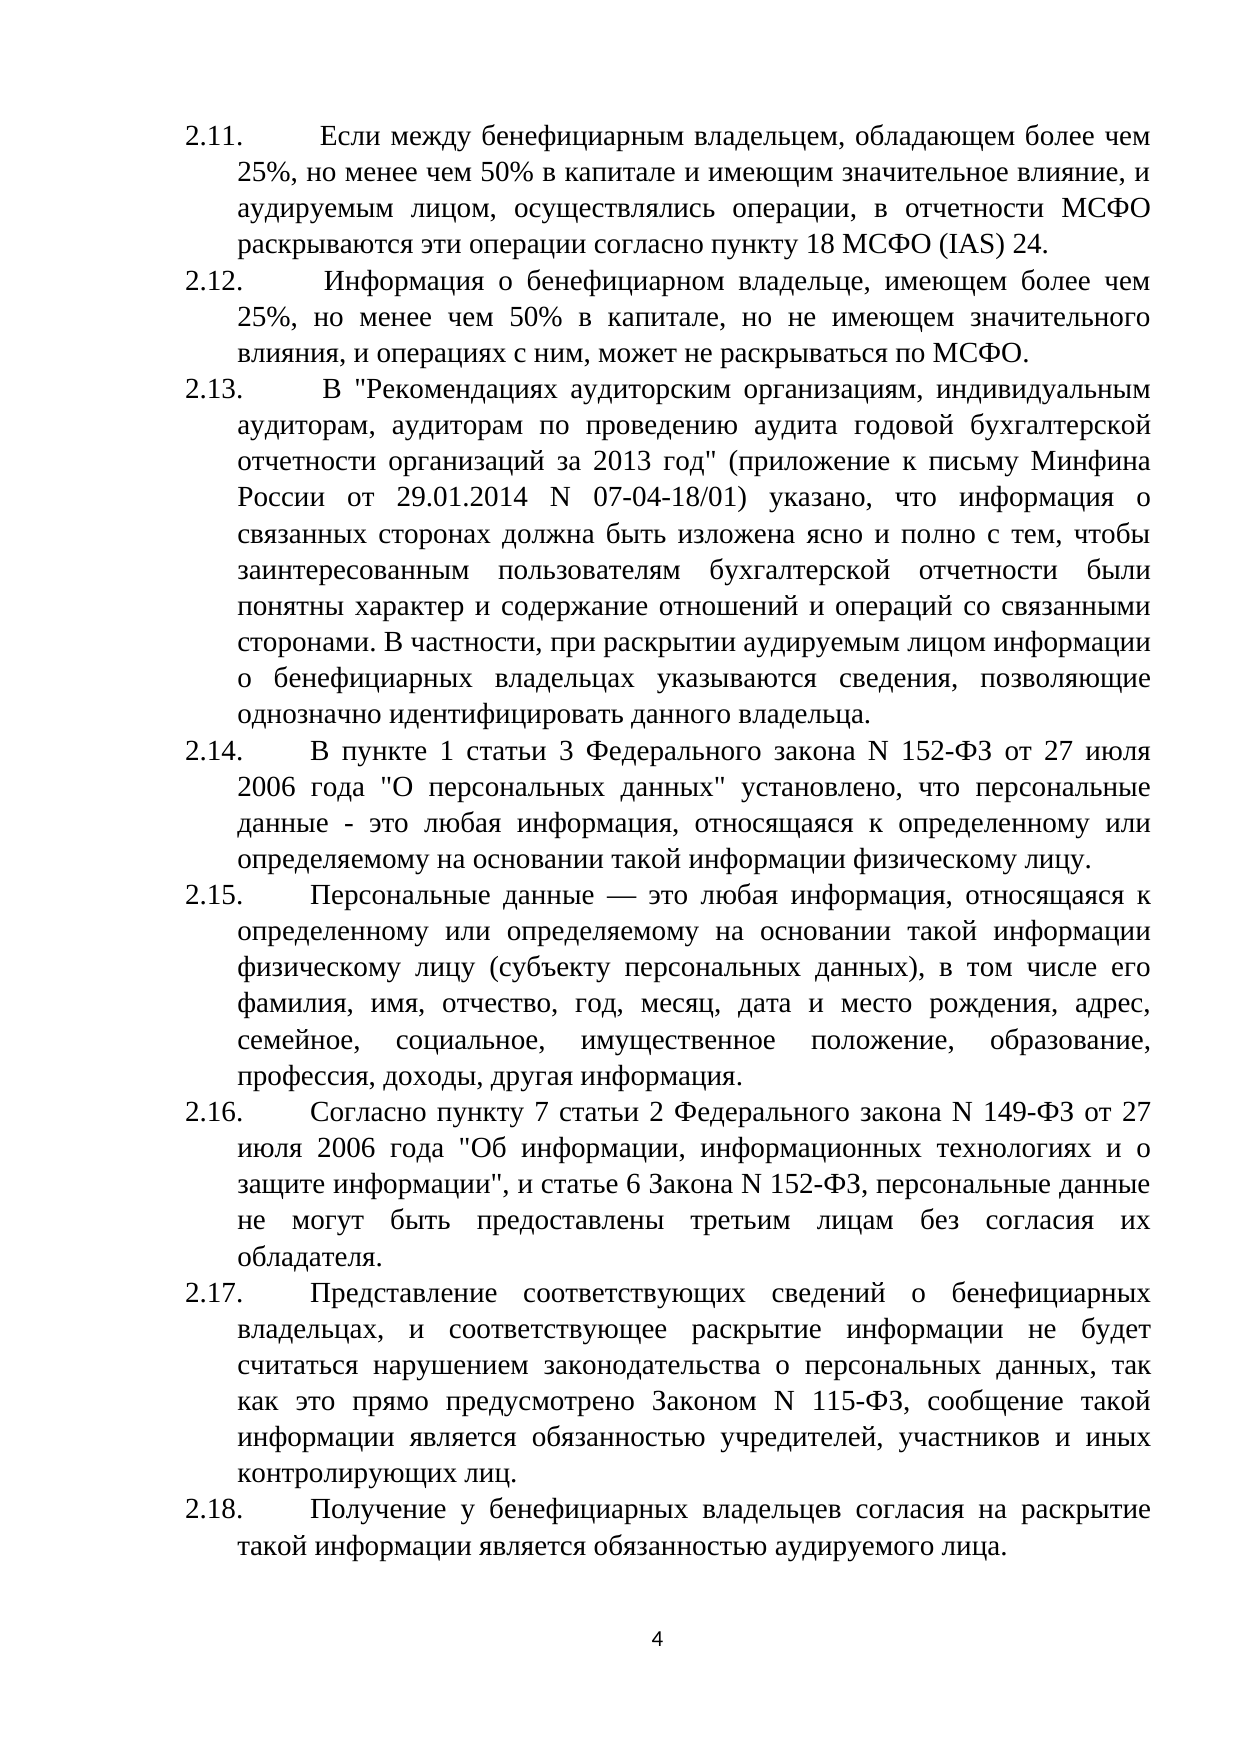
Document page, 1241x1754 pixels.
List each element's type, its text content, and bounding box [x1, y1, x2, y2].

list Получение у бенефициарных владельцев согласия на раскрытие такой информации является обязанностью аудируемого лица. [185, 1492, 1152, 1561]
list Представление соответствующих сведений о бенефициарных владельцах, и соответствующее раскрытие информации не будет считаться нарушением законодательства о персональных данных, так как это прямо предусмотрено Законом N 115-ФЗ, сообщение такой информации является обязанностью учредителей, участников и иных контролирующих лиц. [185, 1275, 1152, 1489]
list Информация о бенефициарном владельце, имеющем более чем 25%, но менее чем 50% в капитале, но не имеющем значительного влияния, и операциях с ним, может не раскрываться по МСФО. [185, 263, 1152, 368]
list Согласно пункту 7 статьи 2 Федерального закона N 149-ФЗ от 27 июля 2006 года "Об информации, информационных технологиях и о защите информации", и статье 6 Закона N 152-ФЗ, персональные данные не могут быть предоставлены третьим лицам без согласия их обладателя. [185, 1094, 1152, 1272]
list В пункте 1 статьи 3 Федерального закона N 152-ФЗ от 27 июля 2006 года "О персональных данных" установлено, что персональные данные - это любая информация, относящаяся к определенному или определяемому на основании такой информации физическому лицу. [185, 733, 1152, 874]
list В "Рекомендациях аудиторским организациям, индивидуальным аудиторам, аудиторам по проведению аудита годовой бухгалтерской отчетности организаций за 2013 год" (приложение к письму Минфина России от 29.01.2014 N 07-04-18/01) указано, что информация о связанных сторонах должна быть изложена ясно и полно с тем, чтобы заинтересованным пользователям бухгалтерской отчетности были понятны характер и содержание отношений и операций со связанными сторонами. В частности, при раскрытии аудируемым лицом информации о бенефициарных владельцах указываются сведения, позволяющие однозначно идентифицировать данного владельца. [185, 371, 1152, 730]
list Если между бенефициарным владельцем, обладающем более чем 25%, но менее чем 50% в капитале и имеющим значительное влияние, и аудируемым лицом, осуществлялись операции, в отчетности МСФО раскрываются эти операции согласно пункту 18 МСФО (IAS) 24. [185, 118, 1152, 260]
list Персональные данные — это любая информация, относящаяся к определенному или определяемому на основании такой информации физическому лицу (субъекту персональных данных), в том числе его фамилия, имя, отчество, год, месяц, дата и место рождения, адрес, семейное, социальное, имущественное положение, образование, профессия, доходы, другая информация. [185, 877, 1152, 1091]
